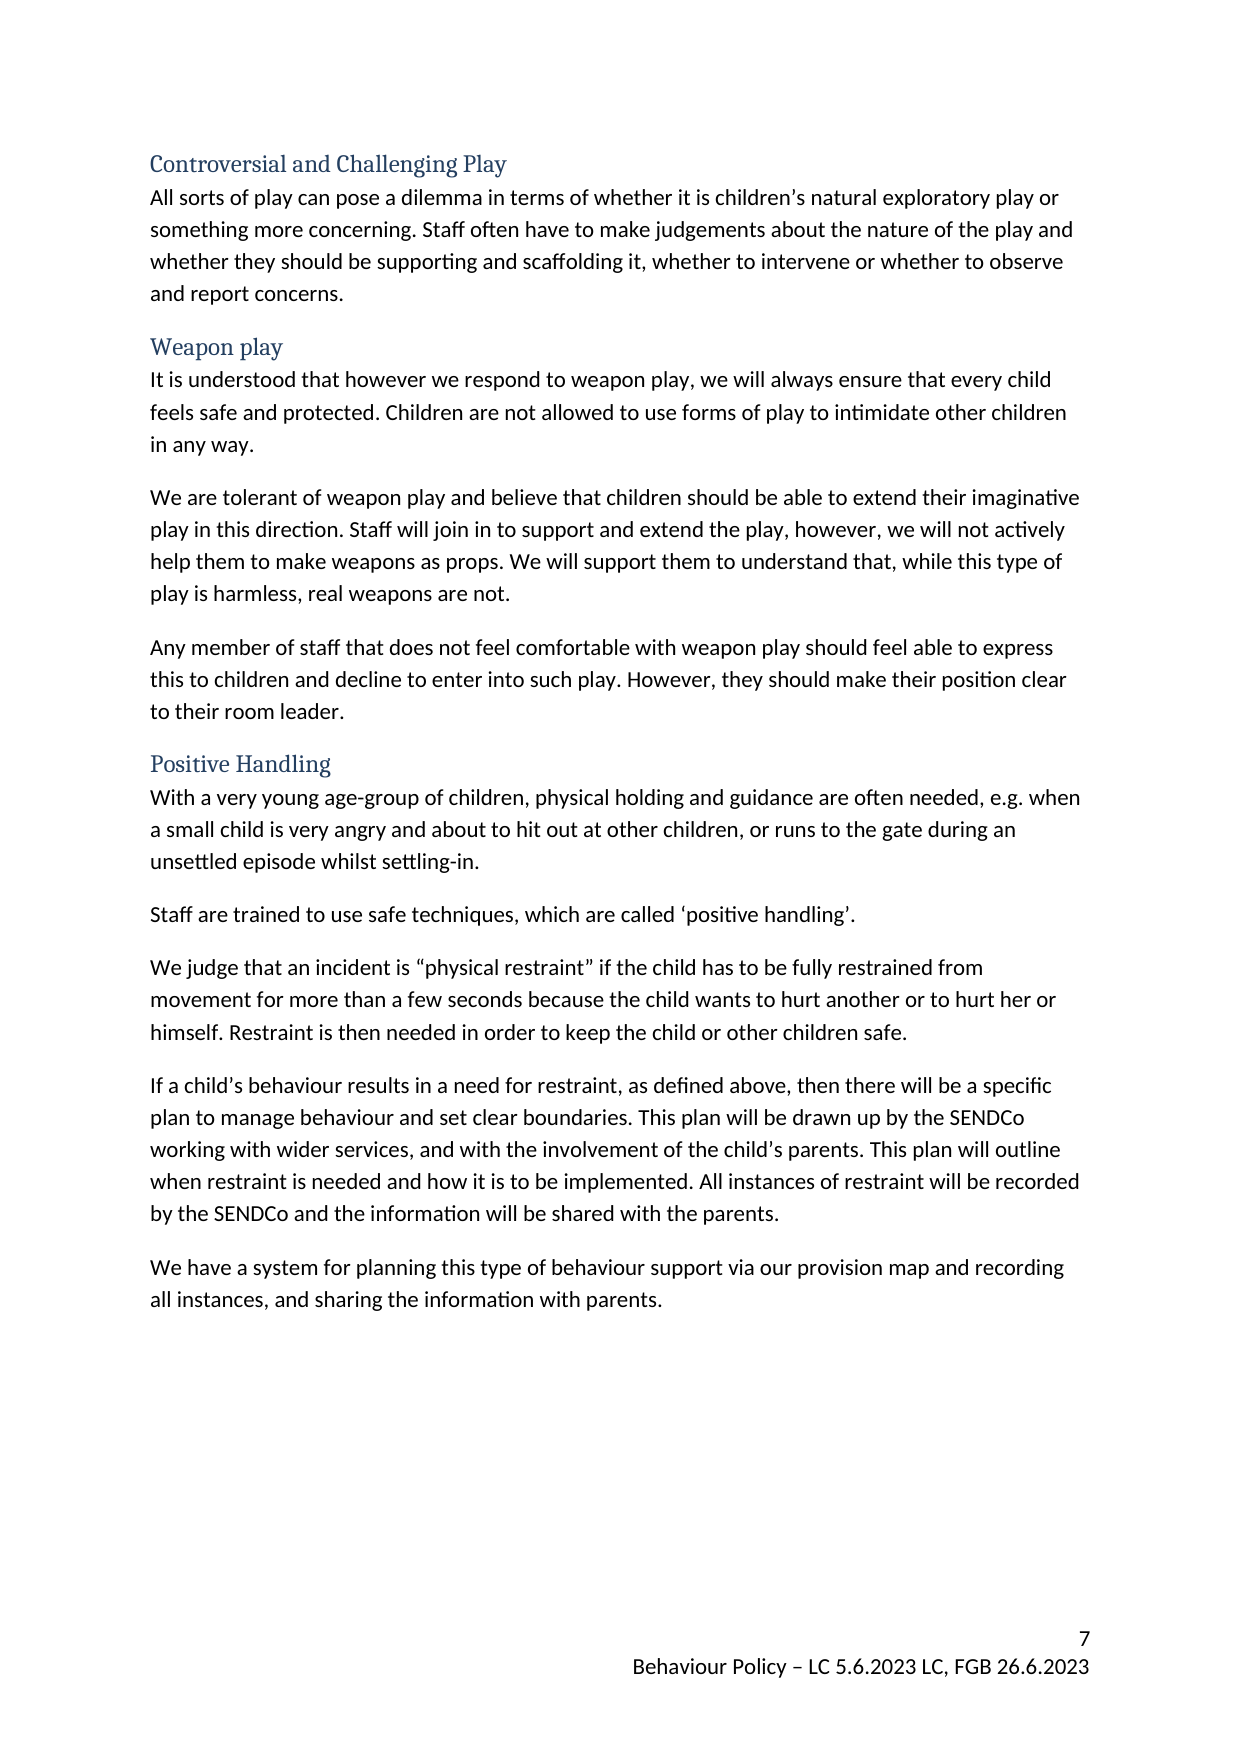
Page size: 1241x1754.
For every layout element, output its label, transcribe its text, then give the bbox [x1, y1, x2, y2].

subtitle Controversial and Challenging Play [150, 150, 1090, 179]
text If a child’s behaviour results in a need for restraint, as defined above, then there will be a specific plan to manage behaviour and set clear boundaries. This plan will be drawn up by the SENDCo working with wider services, and with the involvement of the child’s parents. This plan will outline when restraint is needed and how it is to be implemented. All instances of restraint will be recorded by the SENDCo and the information will be shared with the parents. [150, 1071, 1090, 1228]
text With a very young age-group of children, physical holding and guidance are often needed, e.g. when a small child is very angry and about to hit out at other children, or runs to the gate during an unsettled episode whilst settling-in. [150, 783, 1090, 875]
subtitle Weapon play [150, 333, 1090, 361]
text We are tolerant of weapon play and believe that children should be able to extend their imaginative play in this direction. Staff will join in to support and extend the play, however, we will not actively help them to make weapons as props. We will support them to understand that, while this type of play is harmless, real weapons are not. [150, 483, 1090, 608]
text Any member of staff that does not feel comfortable with weapon play should feel able to express this to children and decline to enter into such play. However, they should make their position clear to their room leader. [150, 633, 1090, 725]
text We have a system for planning this type of behaviour support via our provision map and recording all instances, and sharing the information with parents. [150, 1253, 1090, 1313]
text Staff are trained to use safe techniques, which are called ‘positive handling’. [150, 900, 1090, 928]
text It is understood that however we respond to weapon play, we will always ensure that every child feels safe and protected. Children are not allowed to use forms of play to intimidate other children in any way. [150, 366, 1090, 458]
text All sorts of play can pose a dilemma in terms of whether it is children’s natural exploratory play or something more concerning. Staff often have to make judgements about the nature of the play and whether they should be supporting and scaffolding it, whether to intervene or whether to observe and report concerns. [150, 183, 1090, 308]
subtitle Positive Handling [150, 750, 1090, 779]
text We judge that an incident is “physical restraint” if the child has to be fully restrained from movement for more than a few seconds because the child wants to hurt another or to hurt her or himself. Restraint is then needed in order to keep the child or other children safe. [150, 953, 1090, 1046]
